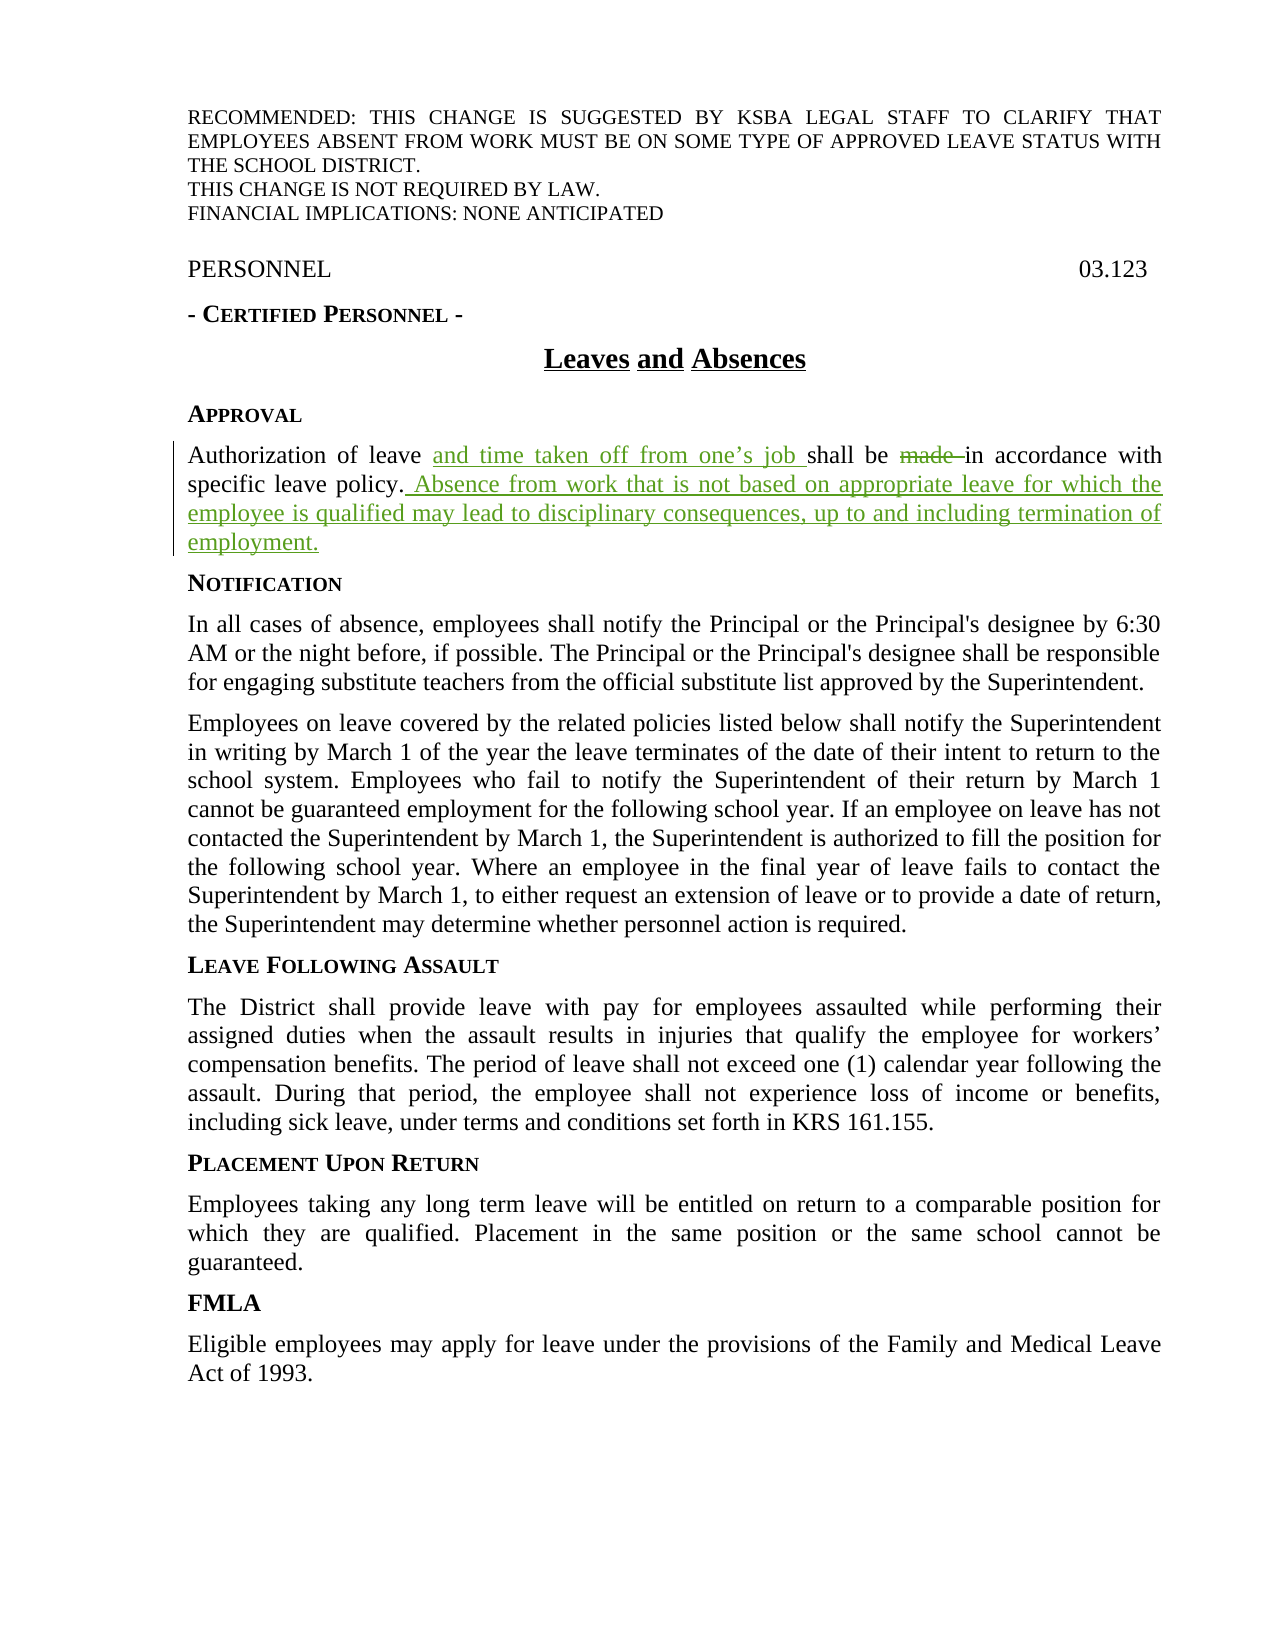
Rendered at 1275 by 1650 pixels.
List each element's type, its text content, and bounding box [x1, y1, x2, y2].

text The District shall provide leave with pay for employees assaulted while performing their assigned duties when the assault results in injuries that qualify the employee for workers’ compensation benefits. The period of leave shall not exceed one (1) calendar year following the assault. During that period, the employee shall not experience loss of income or benefits, including sick leave, under terms and conditions set forth in KRS 161.155. [187, 992, 1162, 1136]
text THIS CHANGE IS NOT REQUIRED BY LAW. [187, 177, 1162, 201]
subtitle Placement Upon Return [187, 1148, 1162, 1177]
subtitle Leave Following Assault [187, 951, 1162, 979]
subtitle PERSONNEL T03.123 [187, 254, 1162, 283]
text RECOMMENDED: THis CHANGE IS SUGGESTED BY KSBA LEGAL STAFF TO CLARIFY THAT EMPLOYEES ABSENT FROM WORK MUST BE ON SOME TYPE OF APPROVED LEAVE STATUS WITH THE . [187, 105, 1162, 177]
text FINANCIAL IMPLICATIONS: NONE ANTICIPATED [187, 201, 1162, 225]
text - Certified Personnel - [187, 299, 1162, 328]
list Authorization of leave shall be in accordance with specific leave policy. [187, 441, 1162, 523]
subtitle Approval [187, 399, 1162, 428]
subtitle Notification [187, 568, 1162, 597]
title Leaves and Absences [187, 341, 1162, 374]
text Employees on leave covered by the related policies listed below shall notify the Superintendent in writing by March 1 of the year the leave terminates of the date of their intent to return to the school system. Employees who fail to notify the Superintendent of their return by March 1 cannot be guaranteed employment for the following school year. If an employee on leave has not contacted the Superintendent by March 1, the Superintendent is authorized to fill the position for the following school year. Where an employee in the final year of leave fails to contact the Superintendent by March 1, to either request an extension of leave or to provide a date of return, the Superintendent may determine whether personnel action is required. [187, 708, 1162, 938]
text Eligible employees may apply for leave under the provisions of the Family and Medical Leave Act of 1993. [187, 1329, 1162, 1387]
subtitle FMLA [187, 1288, 1162, 1317]
text In all cases of absence, employees shall notify the Principal or the Principal's designee by 6:30 AM or the night before, if possible. The Principal or the Principal's designee shall be responsible for engaging substitute teachers from the official substitute list approved by the Superintendent. [187, 609, 1162, 696]
text Employees taking any long term leave will be entitled on return to a comparable position for which they are qualified. Placement in the same position or the same school cannot be guaranteed. [187, 1189, 1162, 1276]
list Authorization of leave shall be in accordance with specific leave policy. [187, 524, 1162, 556]
